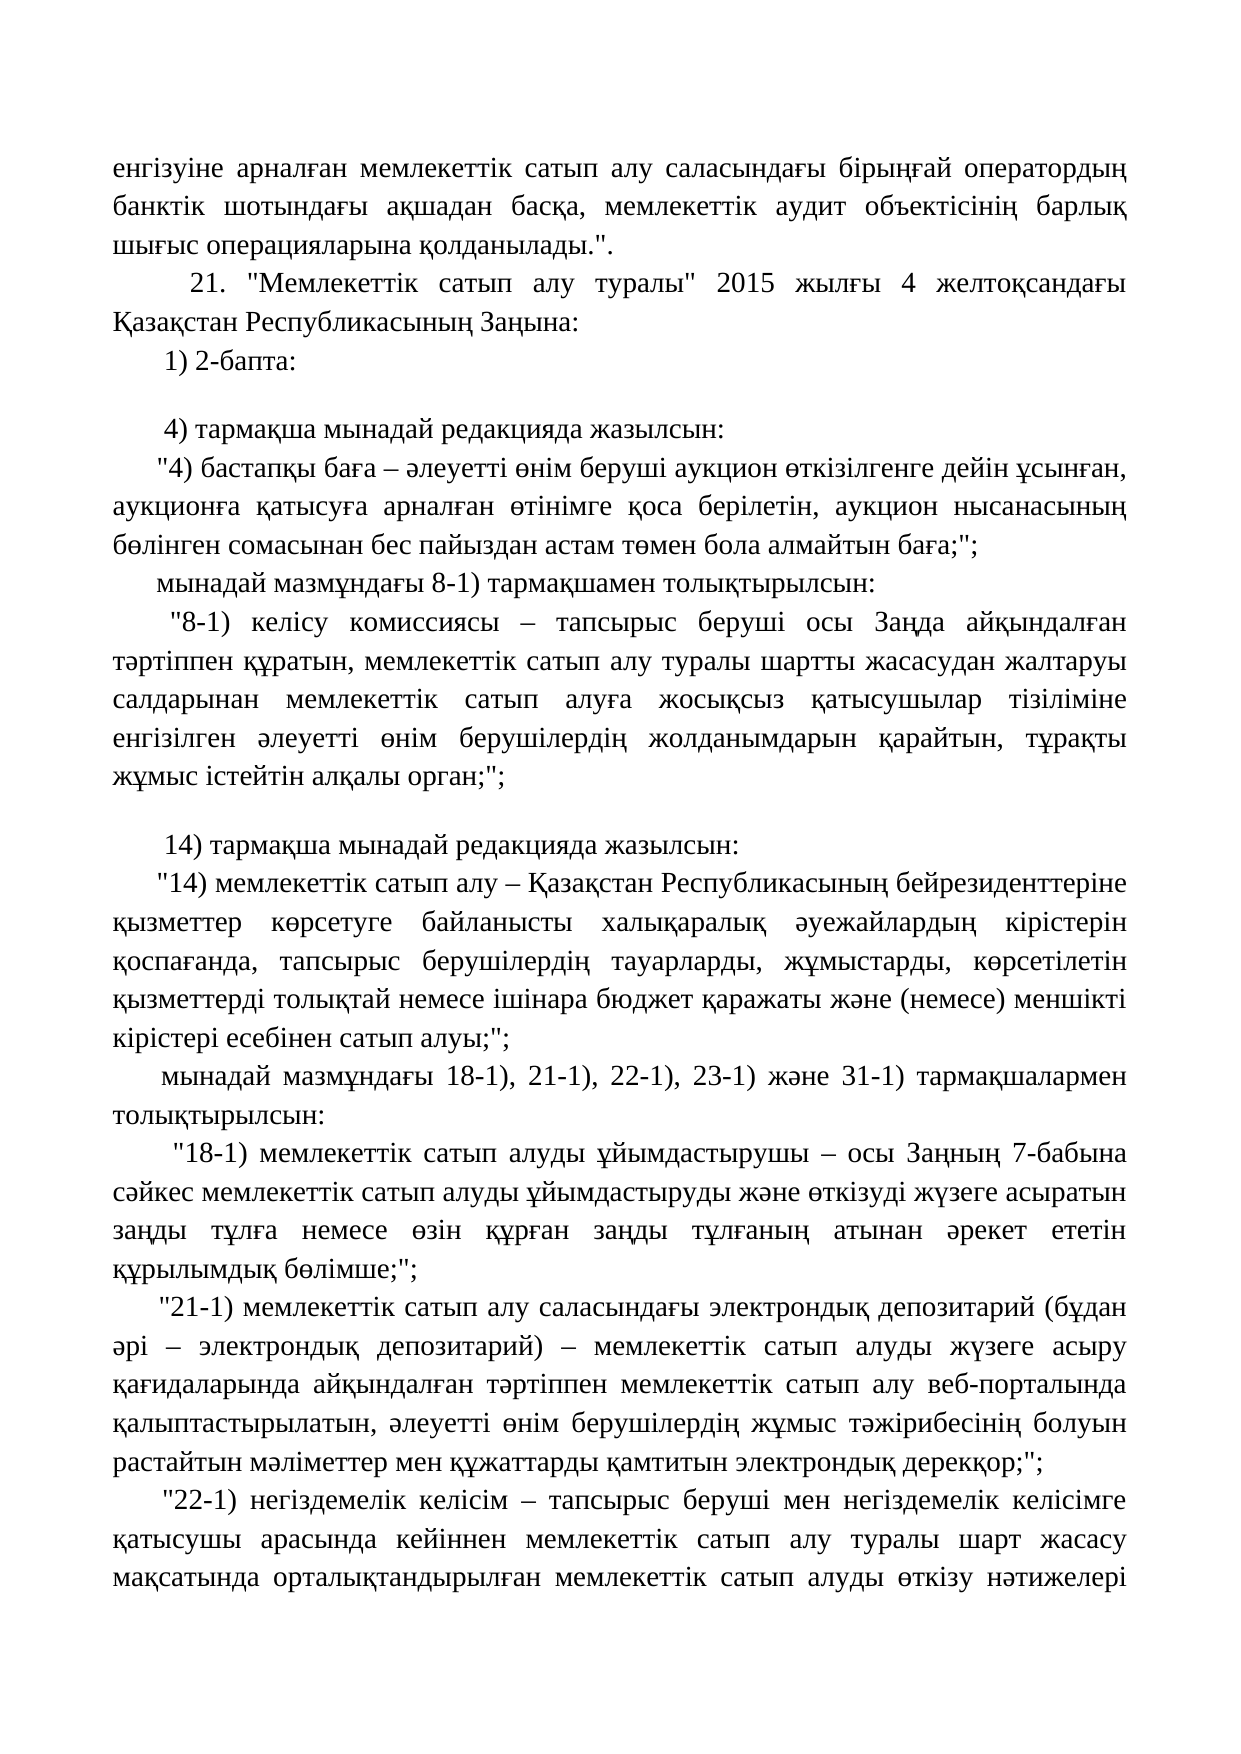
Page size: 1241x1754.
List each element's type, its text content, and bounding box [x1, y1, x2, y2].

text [112, 150, 1128, 261]
text 4) тармақша мынадай редакцияда жазылсын: [112, 411, 1128, 445]
text мынадай мазмұндағы 8-1) тармақшамен толықтырылсын: [112, 566, 1128, 599]
text "4) бастапқы баға – әлеуетті өнім беруші аукцион өткізілгенге дейін ұсынған, аукционға қатысуға арналған өтінімге қоса берілетін, аукцион нысанасының бөлінген сомасынан бес пайыздан астам төмен бола алмайтын баға;"; [112, 450, 1128, 561]
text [112, 1482, 1128, 1593]
text 21. "Мемлекеттік сатып алу туралы" 2015 жылғы 4 желтоқсандағы Қазақстан Республикасының Заңына: [112, 266, 1128, 338]
text 1) 2-бапта: [112, 343, 1128, 376]
text мынадай мазмұндағы 18-1), 21-1), 22-1), 23-1) және 31-1) тармақшалармен толықтырылсын: [112, 1058, 1128, 1130]
text 14) тармақша мынадай редакцияда жазылсын: [112, 827, 1128, 861]
text "8-1) келісу комиссиясы – тапсырыс беруші осы Заңда айқындалған тәртіппен құратын, мемлекеттік сатып алу туралы шартты жасасудан жалтаруы салдарынан мемлекеттік сатып алуға жосықсыз қатысушылар тізіліміне енгізілген әлеуетті өнім берушілердің жолданымдарын қарайтын, тұрақты жұмыс істейтін алқалы орган;"; [112, 604, 1128, 792]
text "18-1) мемлекеттік сатып алуды ұйымдастырушы – осы Заңның 7-бабына сәйкес мемлекеттік сатып алуды ұйымдастыруды және өткізуді жүзеге асыратын заңды тұлға немесе өзін құрған заңды тұлғаның атынан әрекет ететін құрылымдық бөлімше;"; [112, 1135, 1128, 1284]
text "14) мемлекеттік сатып алу – Қазақстан Республикасының бейрезиденттеріне қызметтер көрсетуге байланысты халықаралық әуежайлардың кірістерін қоспағанда, тапсырыс берушілердің тауарларды, жұмыстарды, көрсетілетін қызметтерді толықтай немесе ішінара бюджет қаражаты және (немесе) меншікті кірістері есебінен сатып алуы;"; [112, 866, 1128, 1053]
text "21-1) мемлекеттік сатып алу саласындағы электрондық депозитарий (бұдан әрі – электрондық депозитарий) – мемлекеттік сатып алуды жүзеге асыру қағидаларында айқындалған тәртіппен мемлекеттік сатып алу веб-порталында қалыптастырылатын, әлеуетті өнім берушілердің жұмыс тәжірибесінің болуын растайтын мәліметтер мен құжаттарды қамтитын электрондық дерекқор;"; [112, 1289, 1128, 1477]
